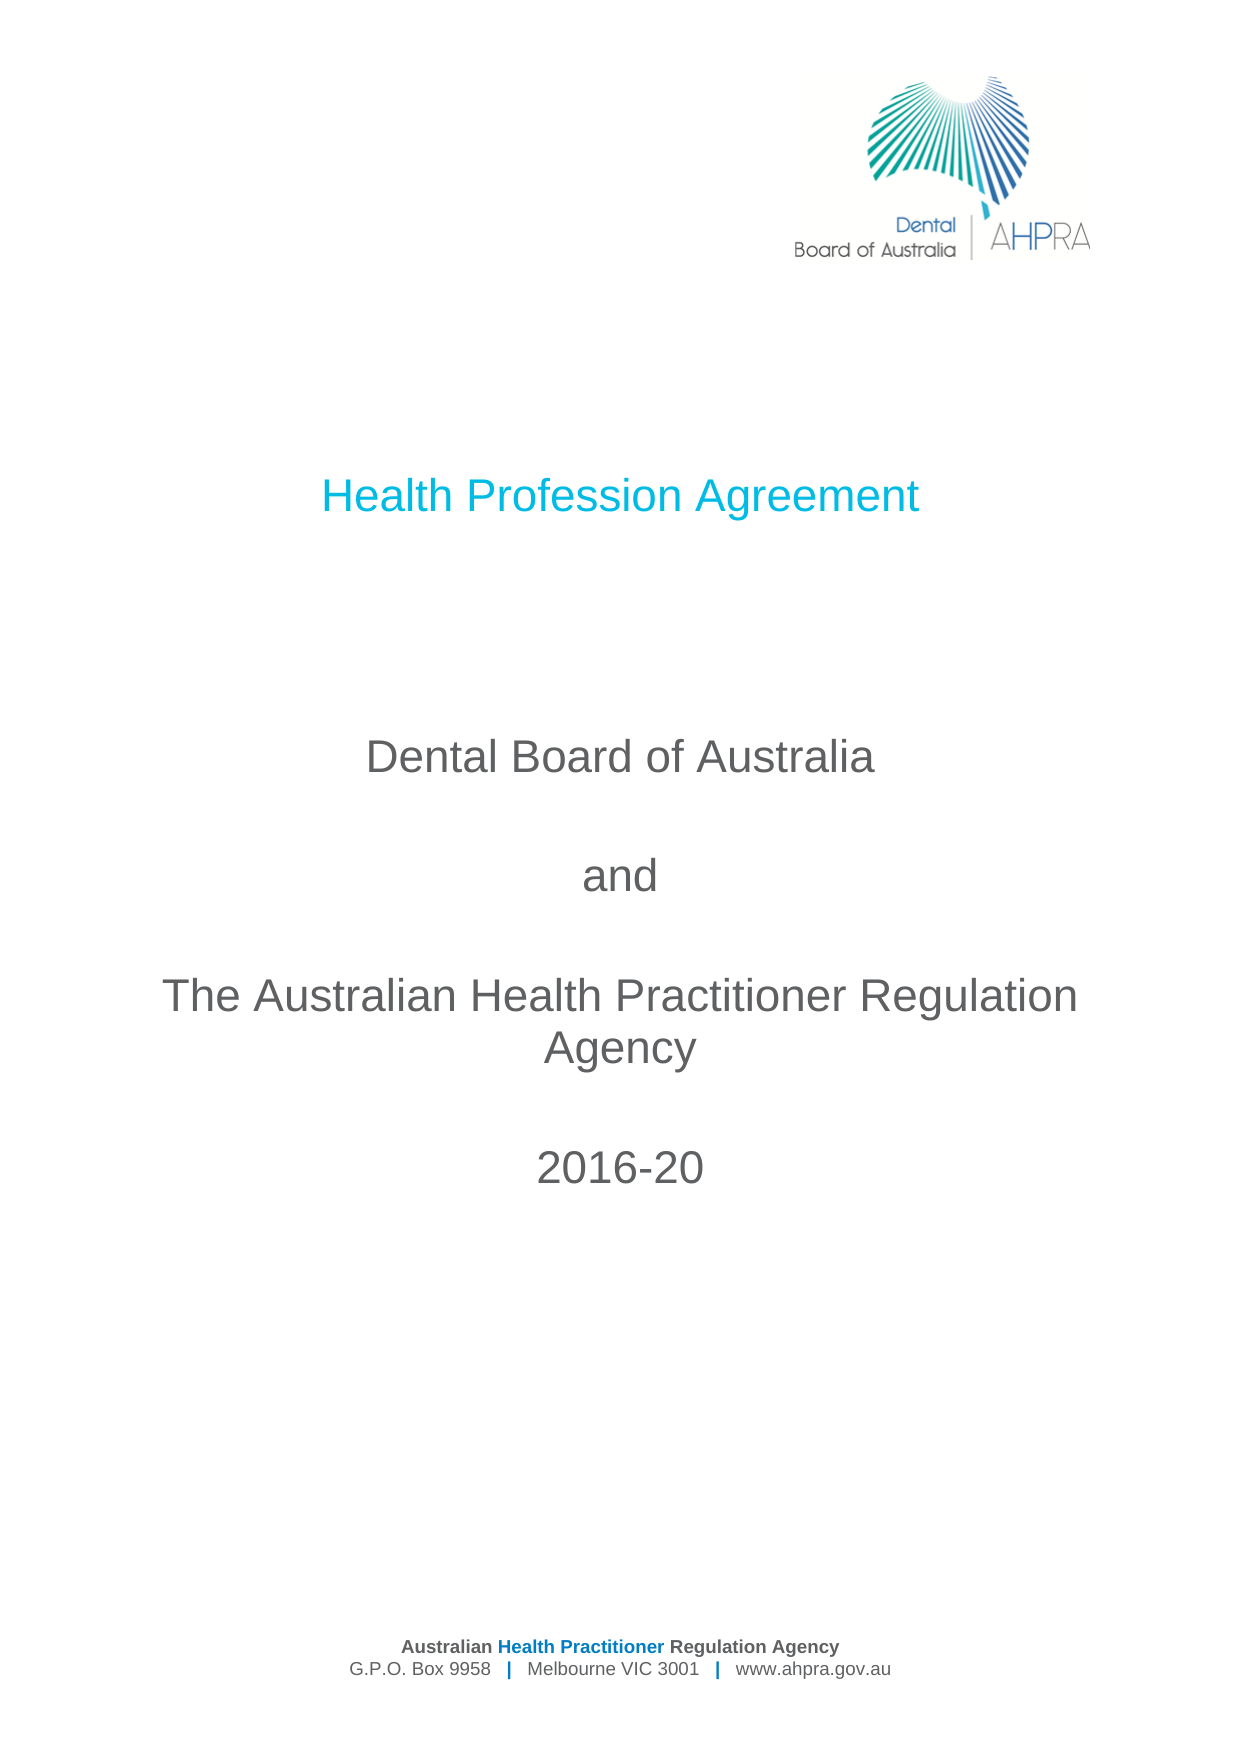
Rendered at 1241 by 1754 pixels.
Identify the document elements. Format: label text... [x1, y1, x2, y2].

subtitle 2016-20 [150, 1140, 1090, 1193]
subtitle Dental Board of Australia [150, 729, 1090, 782]
subtitle and [150, 849, 1090, 901]
text Health Profession Agreement [150, 468, 1090, 521]
picture [795, 75, 1091, 260]
subtitle The Australian Health Practitioner Regulation Agency [150, 968, 1090, 1073]
